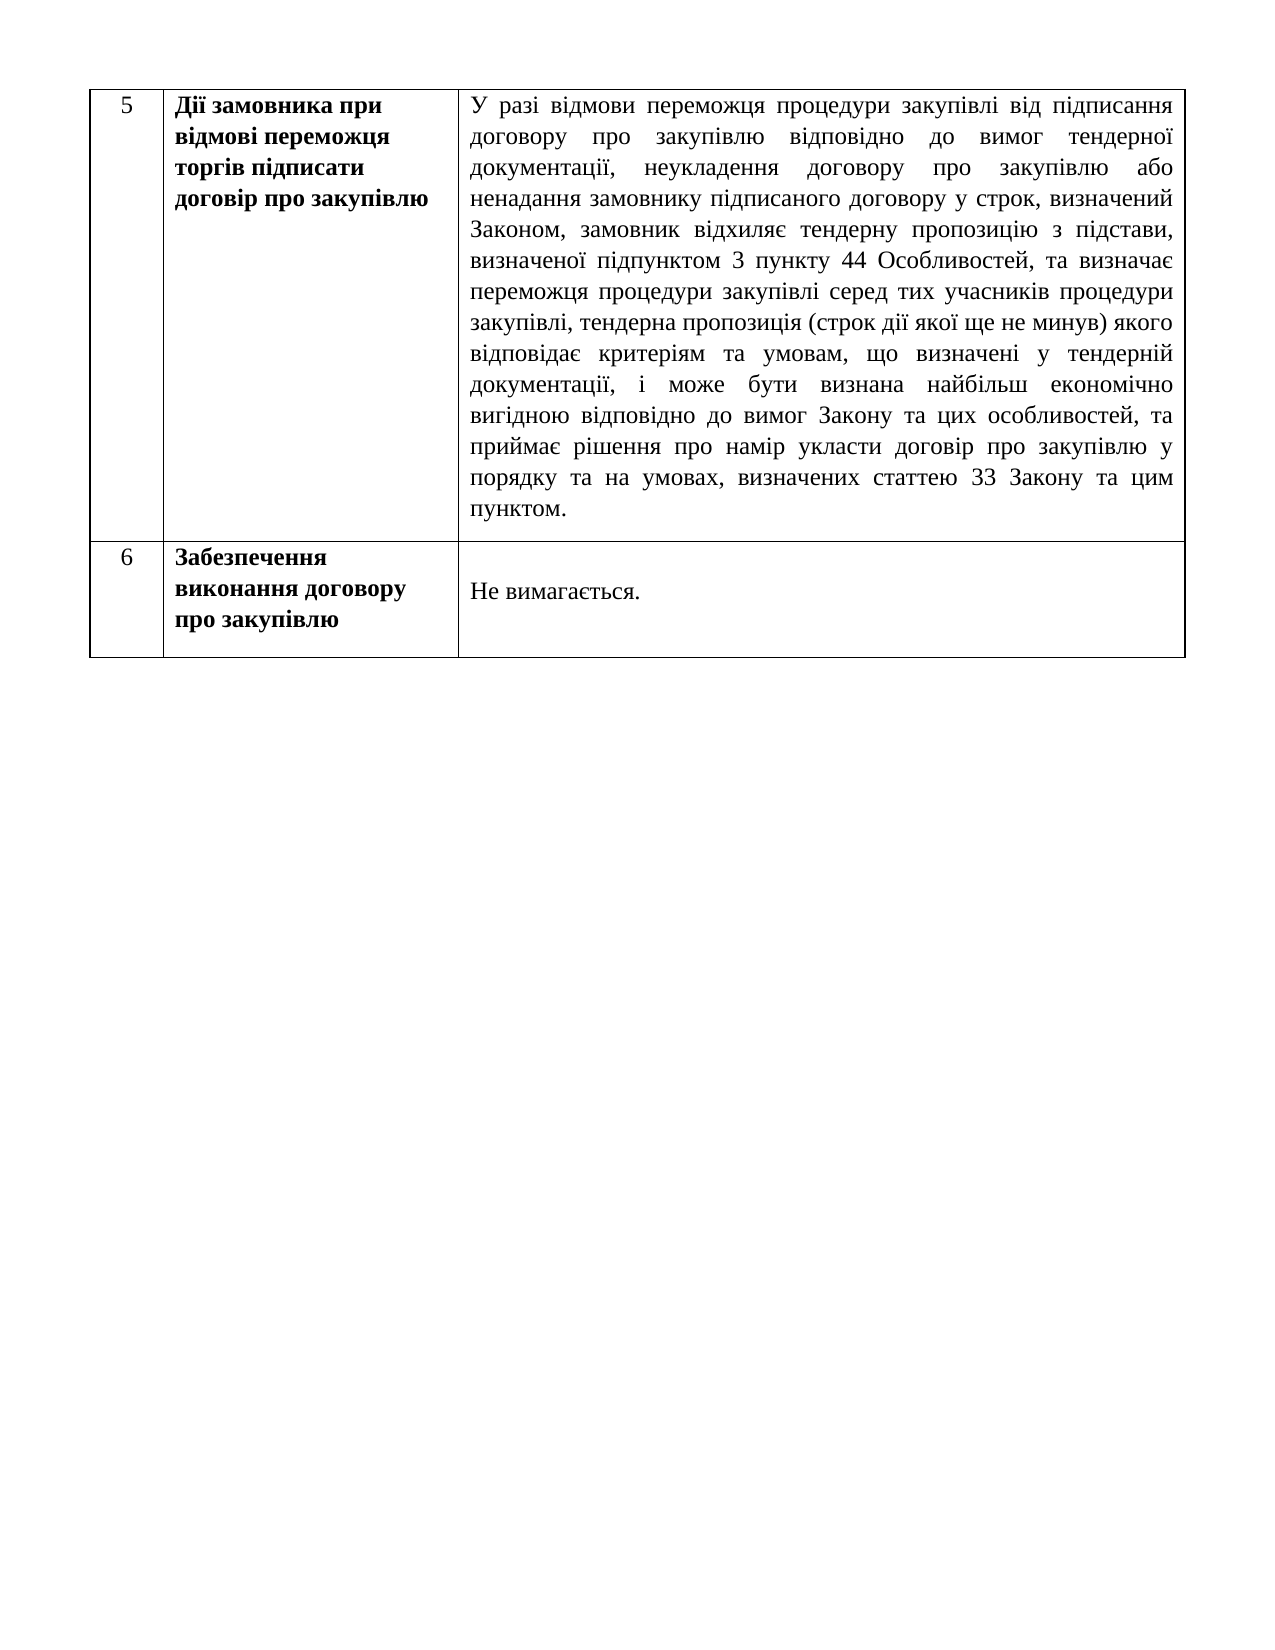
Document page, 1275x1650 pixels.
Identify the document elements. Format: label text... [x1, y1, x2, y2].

table_cell 5 [91, 90, 163, 541]
table_cell 6 [91, 542, 163, 657]
table_cell У разі відмови переможця процедури закупівлі від підписання договору про закупівлю відповідно до вимог тендерної документації, неукладення договору про закупівлю або ненадання замовнику підписаного договору у строк, визначений Законом, замовник відхиляє тендерну пропозицію з підстави, визначеної підпунктом 3 пункту 44 Особливостей, та визначає переможця процедури закупівлі серед тих учасників процедури закупівлі, тендерна пропозиція (строк дії якої ще не минув) якого відповідає критеріям та умовам, що визначені у тендерній документації, і може бути визнана найбільш економічно вигідною відповідно до вимог Закону та цих особливостей, та приймає рішення про намір укласти договір про закупівлю у порядку та на умовах, визначених статтею 33 Закону та цим пунктом. [459, 90, 1184, 541]
table_cell Забезпечення виконання договору про закупівлю [164, 542, 458, 657]
table_cell Не вимагається. [459, 542, 1184, 657]
table_cell Дії замовника при відмові переможця торгів підписати договір про закупівлю [164, 90, 458, 541]
